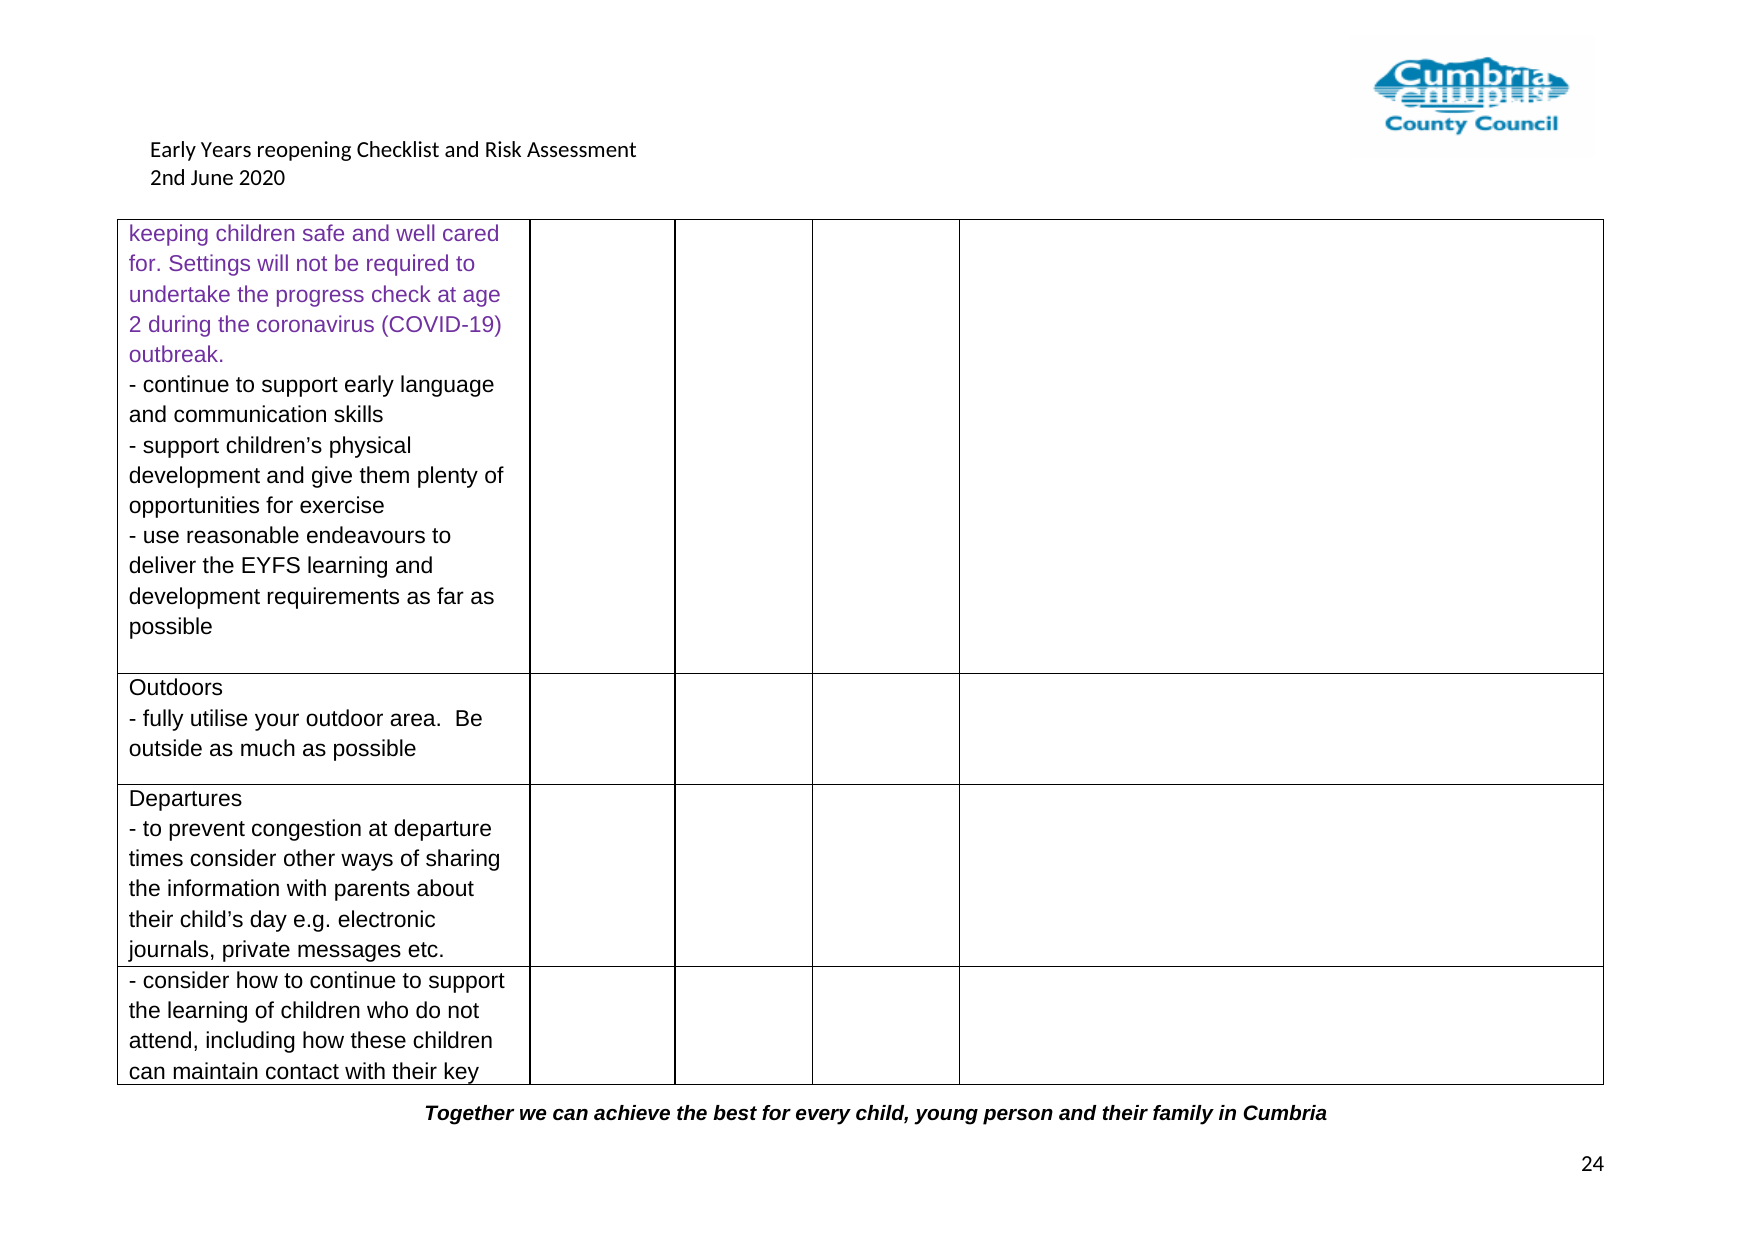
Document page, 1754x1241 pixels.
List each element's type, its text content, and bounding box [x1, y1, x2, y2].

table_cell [118, 967, 529, 1084]
table_cell [531, 967, 674, 1084]
table_cell [960, 674, 1603, 784]
table_cell [676, 785, 812, 966]
table_cell Departures - to prevent congestion at departure times consider other ways of sharing the information with parents about their child’s day e.g. electronic journals, private messages etc. [118, 785, 529, 966]
table_cell [960, 967, 1603, 1084]
table_cell [676, 674, 812, 784]
table_cell [531, 220, 674, 673]
table_cell [813, 785, 959, 966]
table_cell [813, 674, 959, 784]
table_cell [813, 220, 959, 673]
table_cell [676, 967, 812, 1084]
table_cell [813, 967, 959, 1084]
table_cell [960, 220, 1603, 673]
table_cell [118, 220, 529, 673]
table_cell [531, 674, 674, 784]
table_cell [531, 785, 674, 966]
table_cell [676, 220, 812, 673]
table_cell [960, 785, 1603, 966]
table_cell Outdoors - fully utilise your outdoor area. Be outside as much as possible [118, 674, 529, 784]
